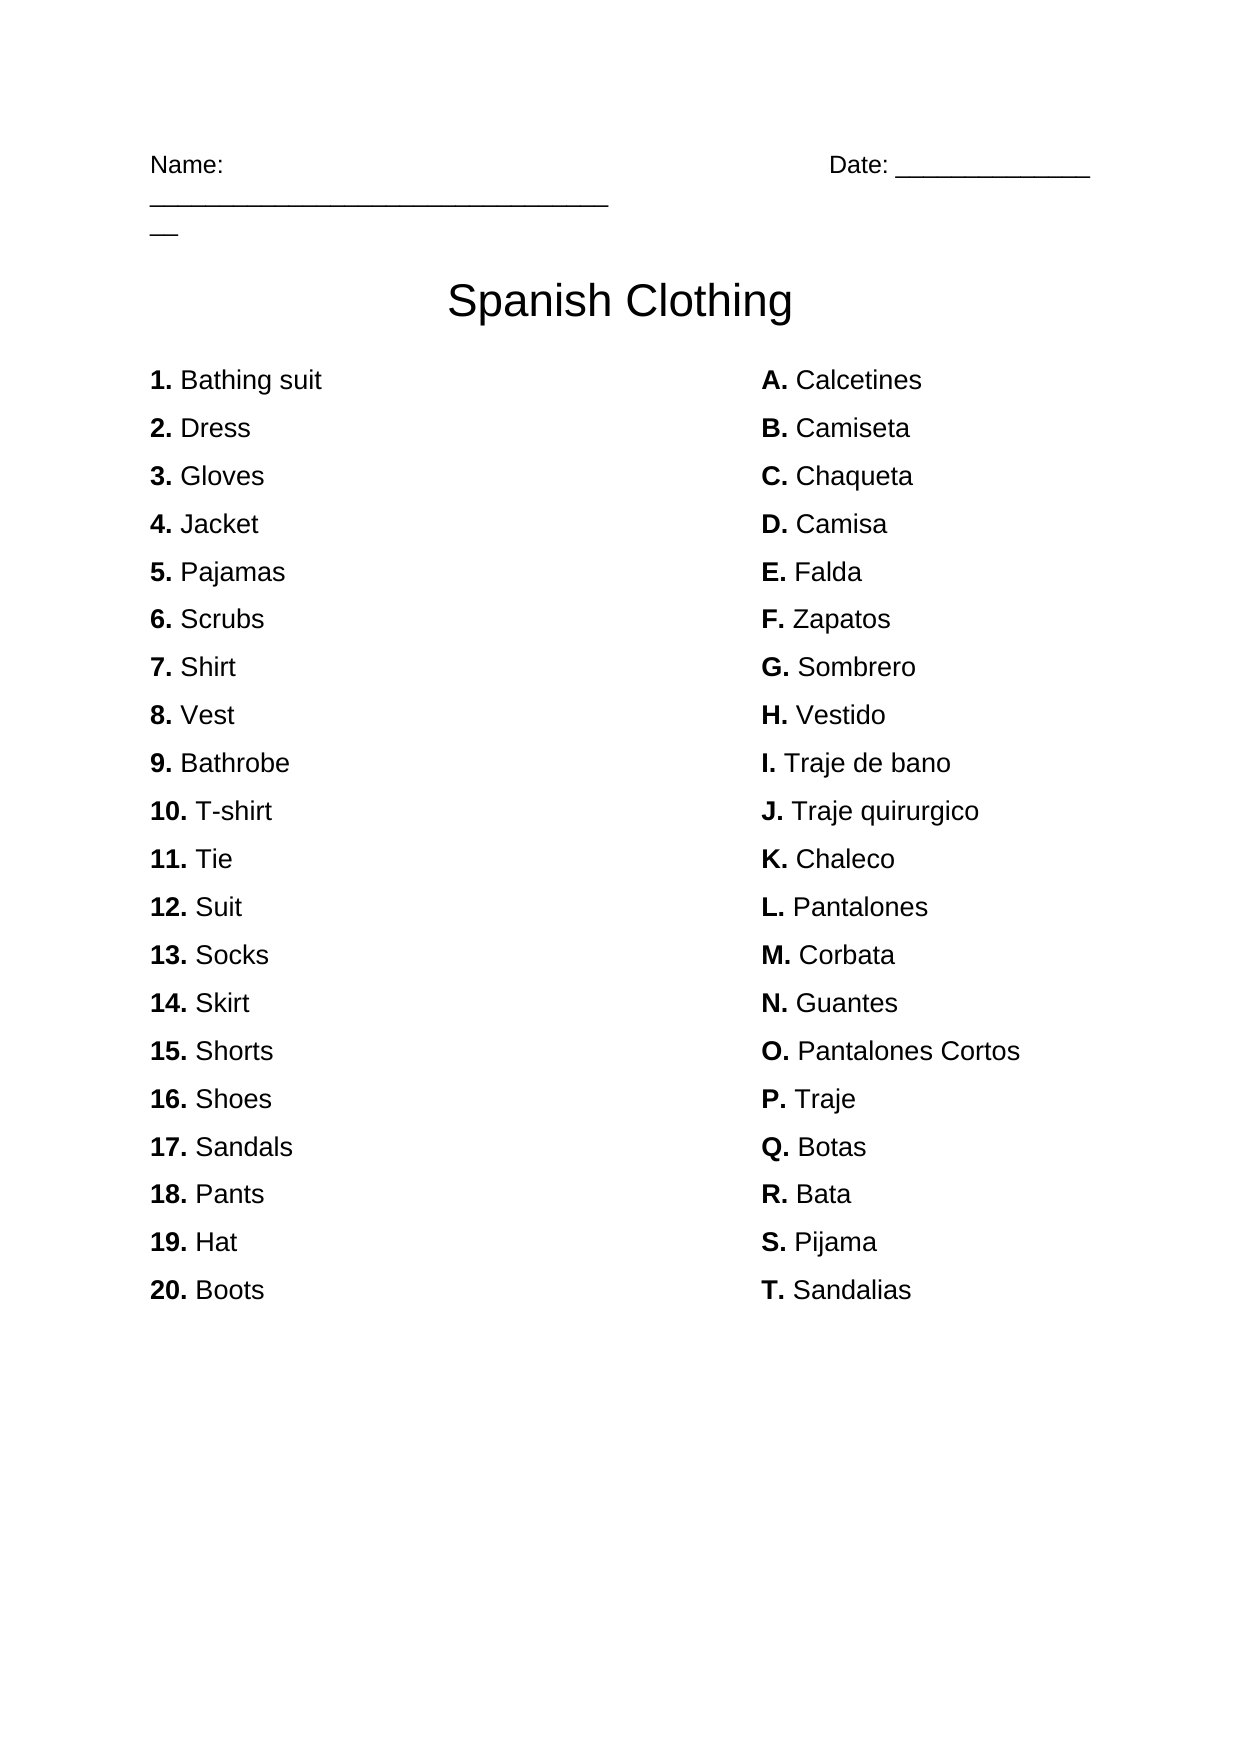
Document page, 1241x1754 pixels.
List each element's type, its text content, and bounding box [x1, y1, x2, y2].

table_cell 18. Pants [150, 1179, 761, 1226]
table_cell 13. Socks [150, 939, 761, 987]
table_cell 10. T-shirt [150, 795, 761, 843]
table_cell K. Chaleco [761, 843, 1090, 891]
table_cell O. Pantalones Cortos [761, 1035, 1090, 1083]
table_cell E. Falda [761, 556, 1090, 603]
title Spanish Clothing [150, 274, 1090, 326]
table_header Name: ___________________________________ [150, 150, 620, 274]
table_cell L. Pantalones [761, 891, 1090, 939]
table_cell J. Traje quirurgico [761, 795, 1090, 843]
table_cell C. Chaqueta [761, 460, 1090, 508]
table_cell R. Bata [761, 1179, 1090, 1226]
table_header A. Calcetines [761, 364, 1090, 412]
table_cell 19. Hat [150, 1226, 761, 1274]
table_cell 7. Shirt [150, 651, 761, 699]
table_cell F. Zapatos [761, 604, 1090, 651]
table_cell 14. Skirt [150, 987, 761, 1035]
table_cell 12. Suit [150, 891, 761, 939]
table_cell 2. Dress [150, 412, 761, 460]
table_cell 4. Jacket [150, 508, 761, 556]
table_cell G. Sombrero [761, 651, 1090, 699]
table_cell N. Guantes [761, 987, 1090, 1035]
table_cell 17. Sandals [150, 1131, 761, 1178]
table_header 1. Bathing suit [150, 364, 761, 412]
table_cell B. Camiseta [761, 412, 1090, 460]
table_cell M. Corbata [761, 939, 1090, 987]
table_cell 16. Shoes [150, 1083, 761, 1131]
table_cell I. Traje de bano [761, 747, 1090, 795]
table_cell D. Camisa [761, 508, 1090, 556]
table_cell S. Pijama [761, 1226, 1090, 1274]
table_cell 6. Scrubs [150, 604, 761, 651]
table_cell 9. Bathrobe [150, 747, 761, 795]
table_cell 5. Pajamas [150, 556, 761, 603]
table_cell 20. Boots [150, 1274, 761, 1322]
table_cell 3. Gloves [150, 460, 761, 508]
table_header Date: ______________ [620, 150, 1090, 274]
table_cell 8. Vest [150, 699, 761, 747]
table_cell H. Vestido [761, 699, 1090, 747]
table_cell 15. Shorts [150, 1035, 761, 1083]
table_cell T. Sandalias [761, 1274, 1090, 1322]
table_cell 11. Tie [150, 843, 761, 891]
table_cell P. Traje [761, 1083, 1090, 1131]
table_cell Q. Botas [761, 1131, 1090, 1178]
